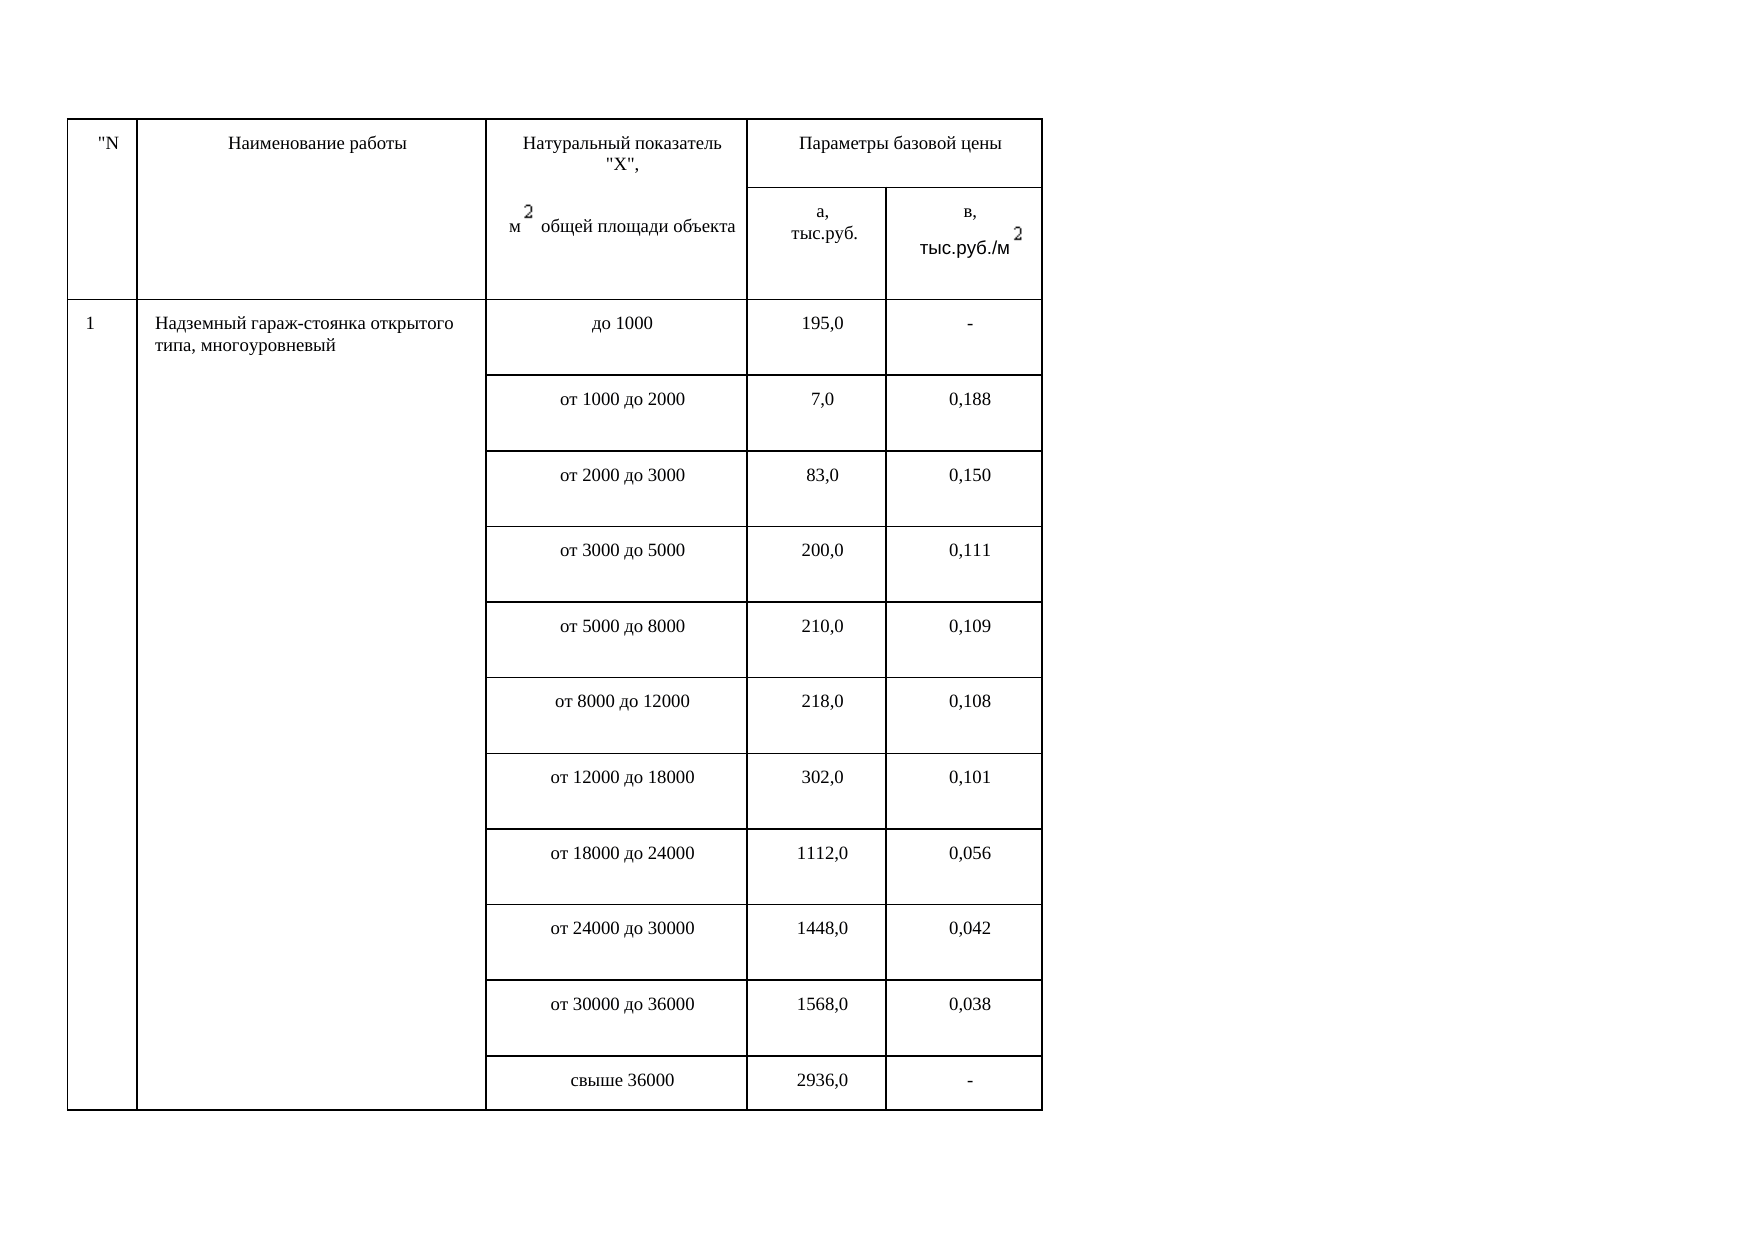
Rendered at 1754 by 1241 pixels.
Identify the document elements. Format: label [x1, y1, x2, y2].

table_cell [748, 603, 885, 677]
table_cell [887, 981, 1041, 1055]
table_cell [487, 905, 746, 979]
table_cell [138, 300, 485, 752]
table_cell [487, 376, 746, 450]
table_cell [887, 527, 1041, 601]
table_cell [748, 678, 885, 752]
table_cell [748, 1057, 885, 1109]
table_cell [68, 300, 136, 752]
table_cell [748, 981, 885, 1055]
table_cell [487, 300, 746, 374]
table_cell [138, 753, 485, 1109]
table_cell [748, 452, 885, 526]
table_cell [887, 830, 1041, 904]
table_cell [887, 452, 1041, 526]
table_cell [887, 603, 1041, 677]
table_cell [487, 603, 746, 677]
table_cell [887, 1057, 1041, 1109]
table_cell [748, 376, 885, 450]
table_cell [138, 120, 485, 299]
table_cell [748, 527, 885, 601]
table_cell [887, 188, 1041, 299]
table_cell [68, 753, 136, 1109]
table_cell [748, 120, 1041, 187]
picture [520, 200, 537, 233]
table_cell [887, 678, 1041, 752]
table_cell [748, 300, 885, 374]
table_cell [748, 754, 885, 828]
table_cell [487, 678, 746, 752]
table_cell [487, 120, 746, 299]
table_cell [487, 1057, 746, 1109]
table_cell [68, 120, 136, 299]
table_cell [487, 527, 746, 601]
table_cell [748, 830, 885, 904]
picture [1010, 221, 1026, 255]
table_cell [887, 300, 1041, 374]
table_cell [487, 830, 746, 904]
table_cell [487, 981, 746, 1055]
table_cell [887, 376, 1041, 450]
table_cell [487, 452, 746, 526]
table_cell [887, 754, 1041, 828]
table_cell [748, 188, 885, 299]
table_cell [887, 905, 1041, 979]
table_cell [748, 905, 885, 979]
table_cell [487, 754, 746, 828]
